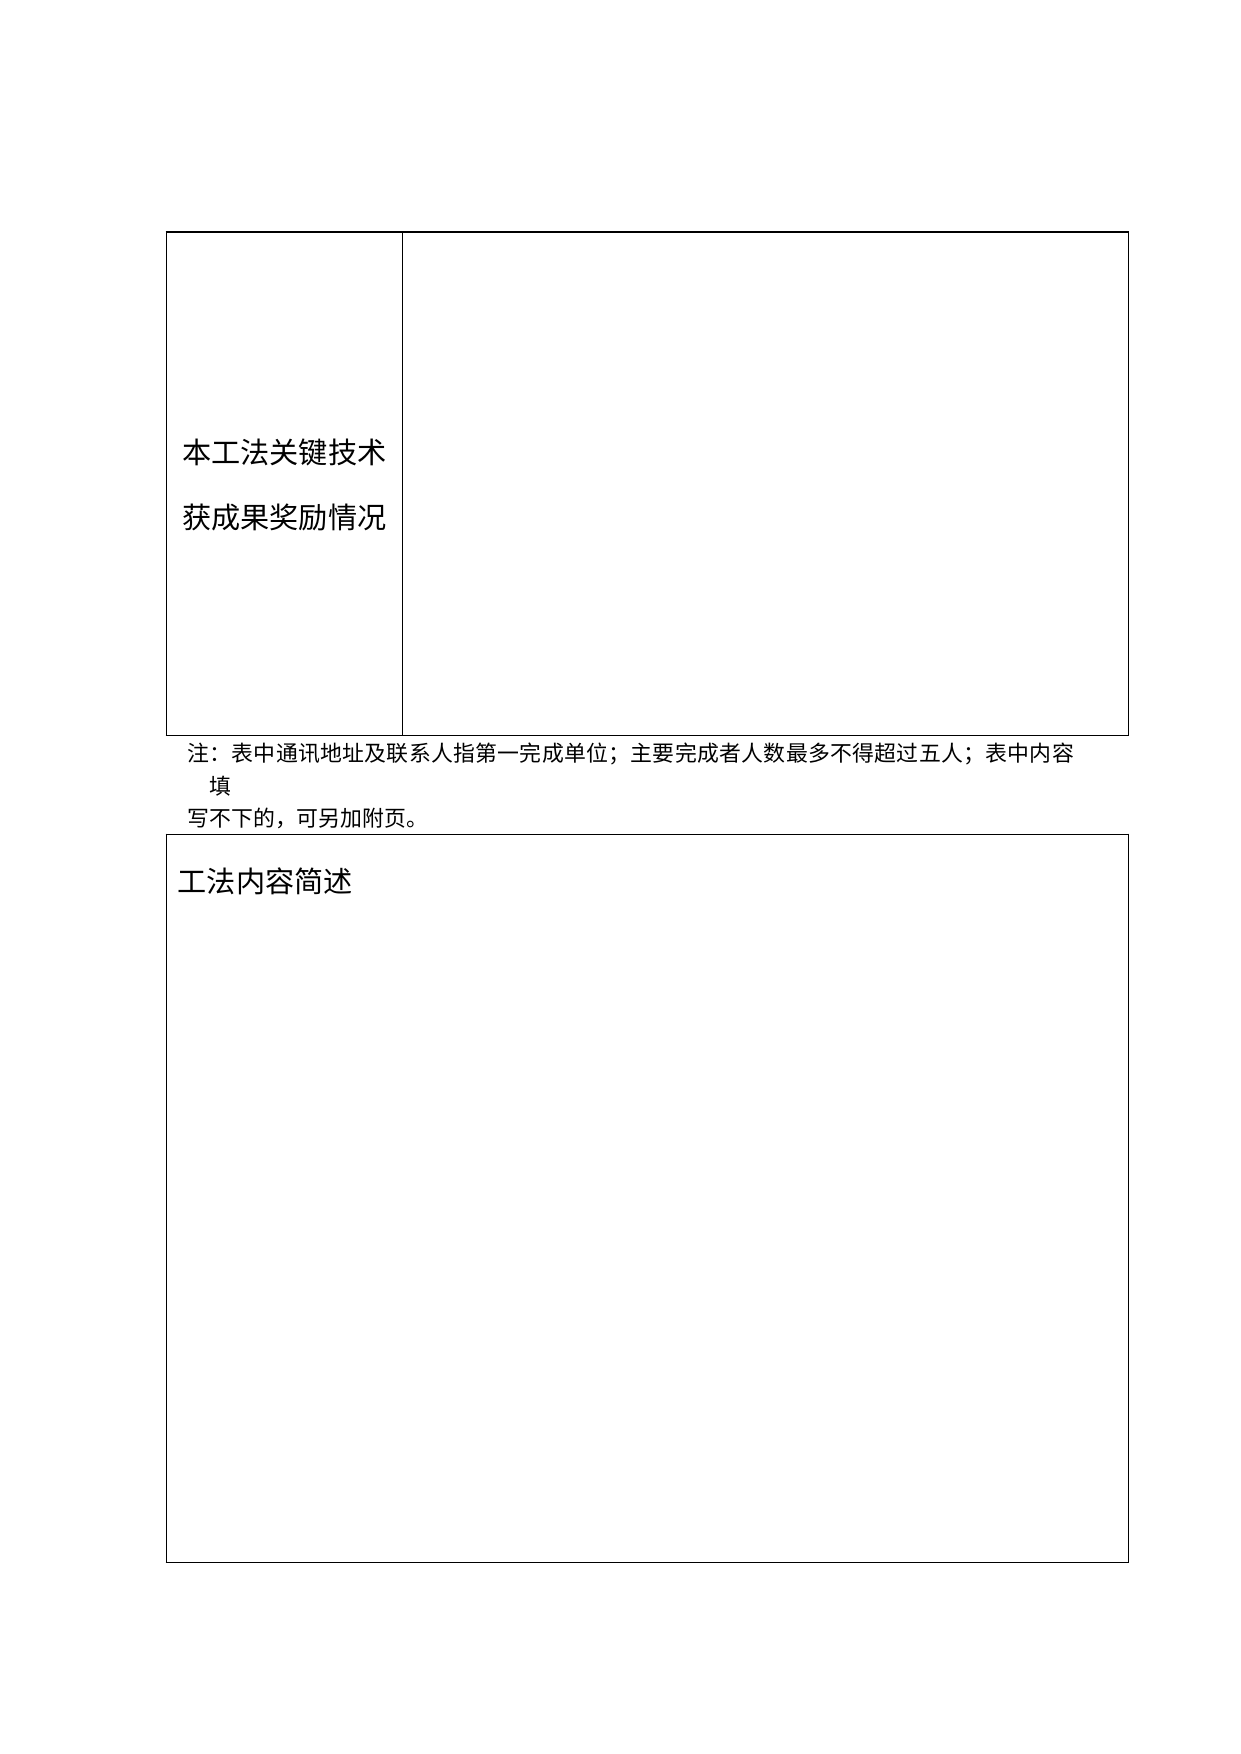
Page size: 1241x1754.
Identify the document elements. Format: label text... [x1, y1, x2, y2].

text 写不下的，可另加附页。 [187, 801, 1075, 833]
text 注：表中通讯地址及联系人指第一完成单位；主要完成者人数最多不得超过五人；表中内容填 [187, 736, 1075, 801]
table_cell 本工法关键技术获成果奖励情况 [167, 233, 402, 735]
table_cell [403, 233, 1128, 735]
table_header 工法内容简述 [167, 835, 1128, 1562]
